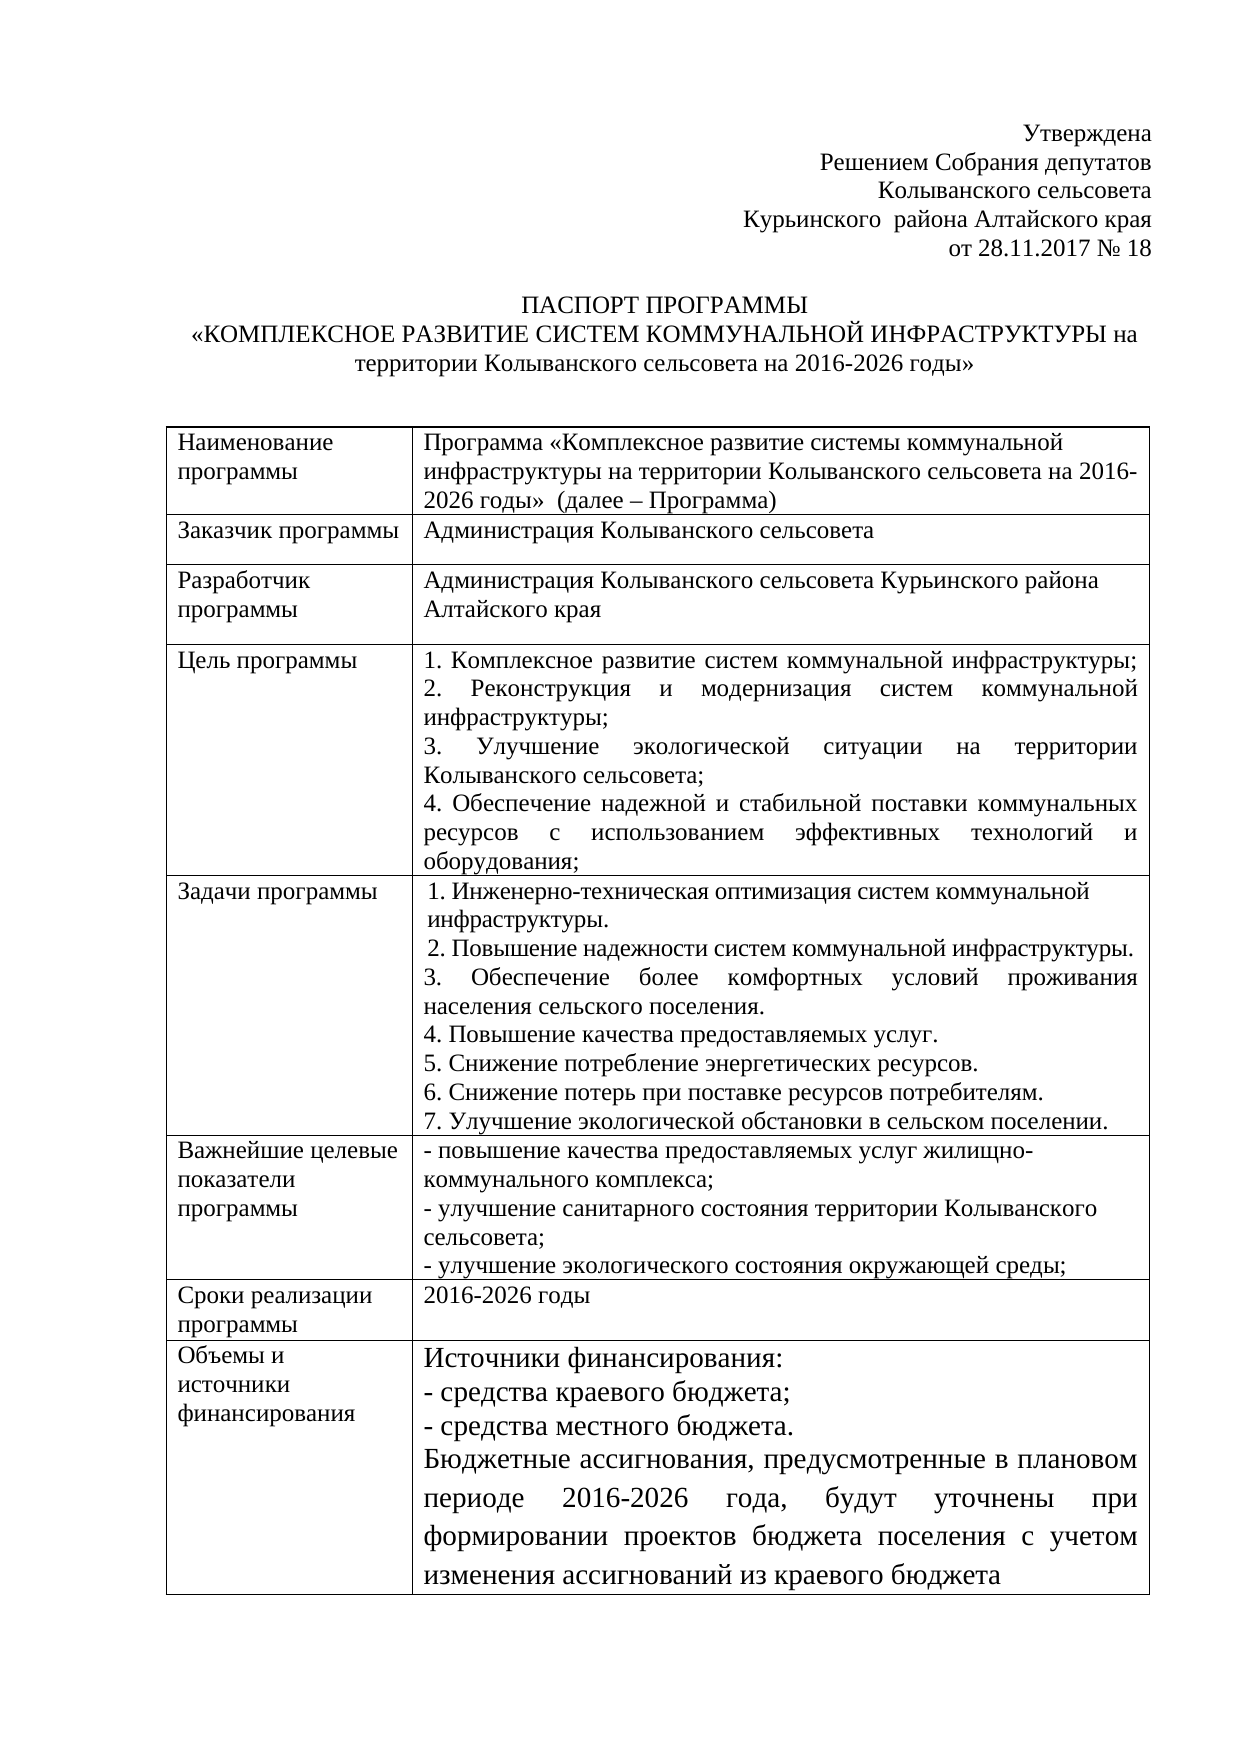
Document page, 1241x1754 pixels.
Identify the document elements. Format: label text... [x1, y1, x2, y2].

text Курьинского района Алтайского края [177, 204, 1152, 233]
table_cell 2016-2026 годы [413, 1280, 1149, 1339]
text от 28.11.2017 № 18 [177, 233, 1152, 262]
table_cell - повышение качества предоставляемых услуг жилищно-коммунального комплекса; - улучшение санитарного состояния территории Колыванского сельсовета; - улучшение экологического состояния окружающей среды; [413, 1136, 1149, 1279]
table_cell Разработчик программы [167, 565, 412, 644]
table_cell Объемы и источники финансирования [167, 1341, 412, 1594]
table_cell Важнейшие целевые показатели программы [167, 1136, 412, 1279]
table_cell Администрация Колыванского сельсовета [413, 515, 1149, 564]
table_cell Задачи программы [167, 876, 412, 1134]
table_cell 1. Комплексное развитие систем коммунальной инфраструктуры; 2. Реконструкция и модернизация систем коммунальной инфраструктуры; 3. Улучшение экологической ситуации на территории Колыванского сельсовета; 4. Обеспечение надежной и стабильной поставки коммунальных ресурсов с использованием эффективных технологий и оборудования; [413, 645, 1149, 875]
table_cell 1. Инженерно-техническая оптимизация систем коммунальной инфраструктуры. 2. Повышение надежности систем коммунальной инфраструктуры. 3. Обеспечение более комфортных условий проживания населения сельского поселения. 4. Повышение качества предоставляемых услуг. 5. Снижение потребление энергетических ресурсов. 6. Снижение потерь при поставке ресурсов потребителям. 7. Улучшение экологической обстановки в сельском поселении. [413, 876, 1149, 1134]
table_cell Источники финансирования: - средства краевого бюджета; - средства местного бюджета. Бюджетные ассигнования, предусмотренные в плановом периоде 2016-2026 года, будут уточнены при формировании проектов бюджета поселения с учетом изменения ассигнований из краевого бюджета [413, 1341, 1149, 1594]
table_header Наименование программы [167, 428, 412, 514]
text ПАСПОРТ ПРОГРАММЫ [177, 291, 1152, 319]
text «КОМПЛЕКСНОЕ РАЗВИТИЕ СИСТЕМ КОММУНАЛЬНОЙ ИНФРАСТРУКТУРЫ на территории Колыванского сельсовета на 2016-2026 годы» [177, 319, 1152, 377]
text Утверждена [177, 118, 1152, 147]
table_cell Сроки реализации программы [167, 1280, 412, 1339]
table_cell Администрация Колыванского сельсовета Курьинского района Алтайского края [413, 565, 1149, 644]
text Решением Собрания депутатов [177, 147, 1152, 176]
table_cell Заказчик программы [167, 515, 412, 564]
table_header Программа «Комплексное развитие системы коммунальной инфраструктуры на территории Колыванского сельсовета на 2016-2026 годы» (далее – Программа) [413, 428, 1149, 514]
text Колыванского сельсовета [177, 176, 1152, 204]
table_cell Цель программы [167, 645, 412, 875]
